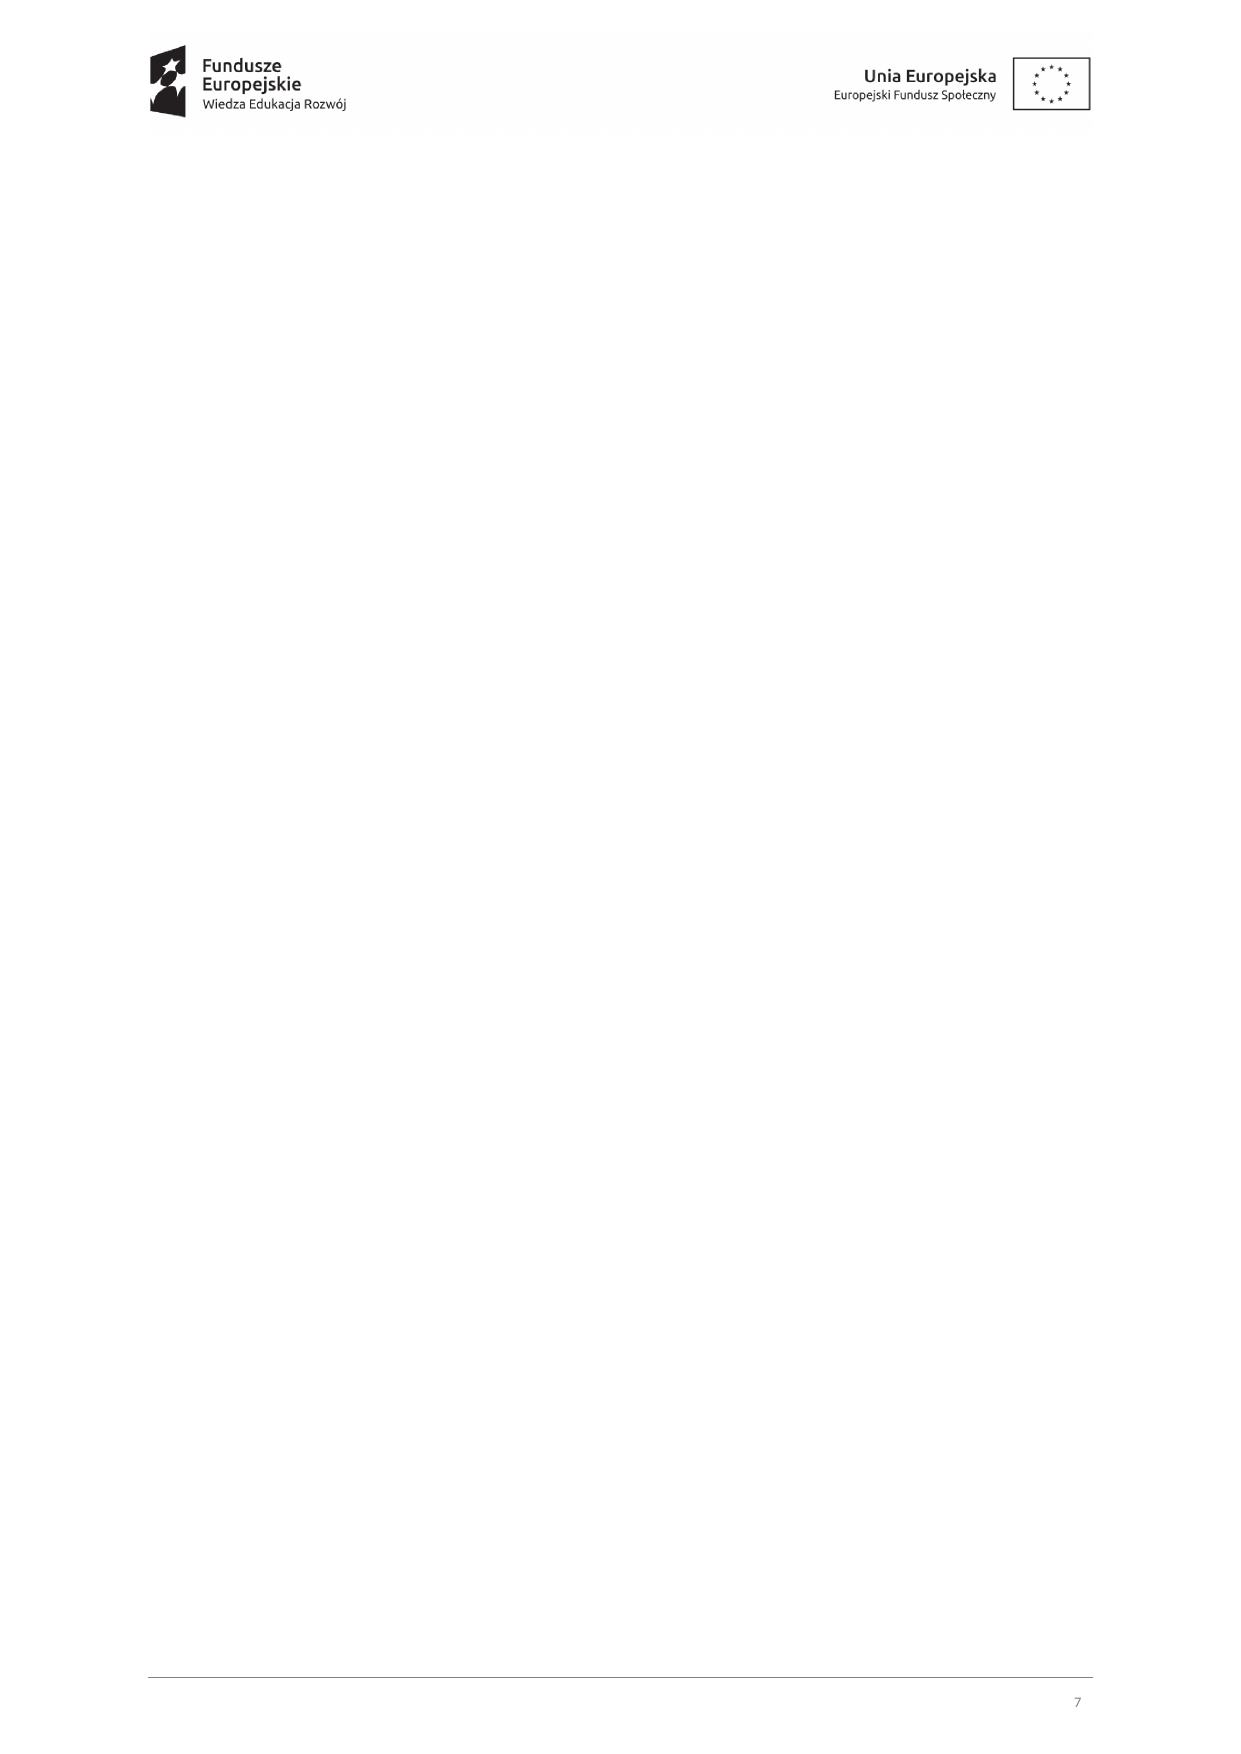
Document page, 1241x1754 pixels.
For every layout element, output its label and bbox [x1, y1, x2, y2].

picture [147, 29, 1093, 133]
